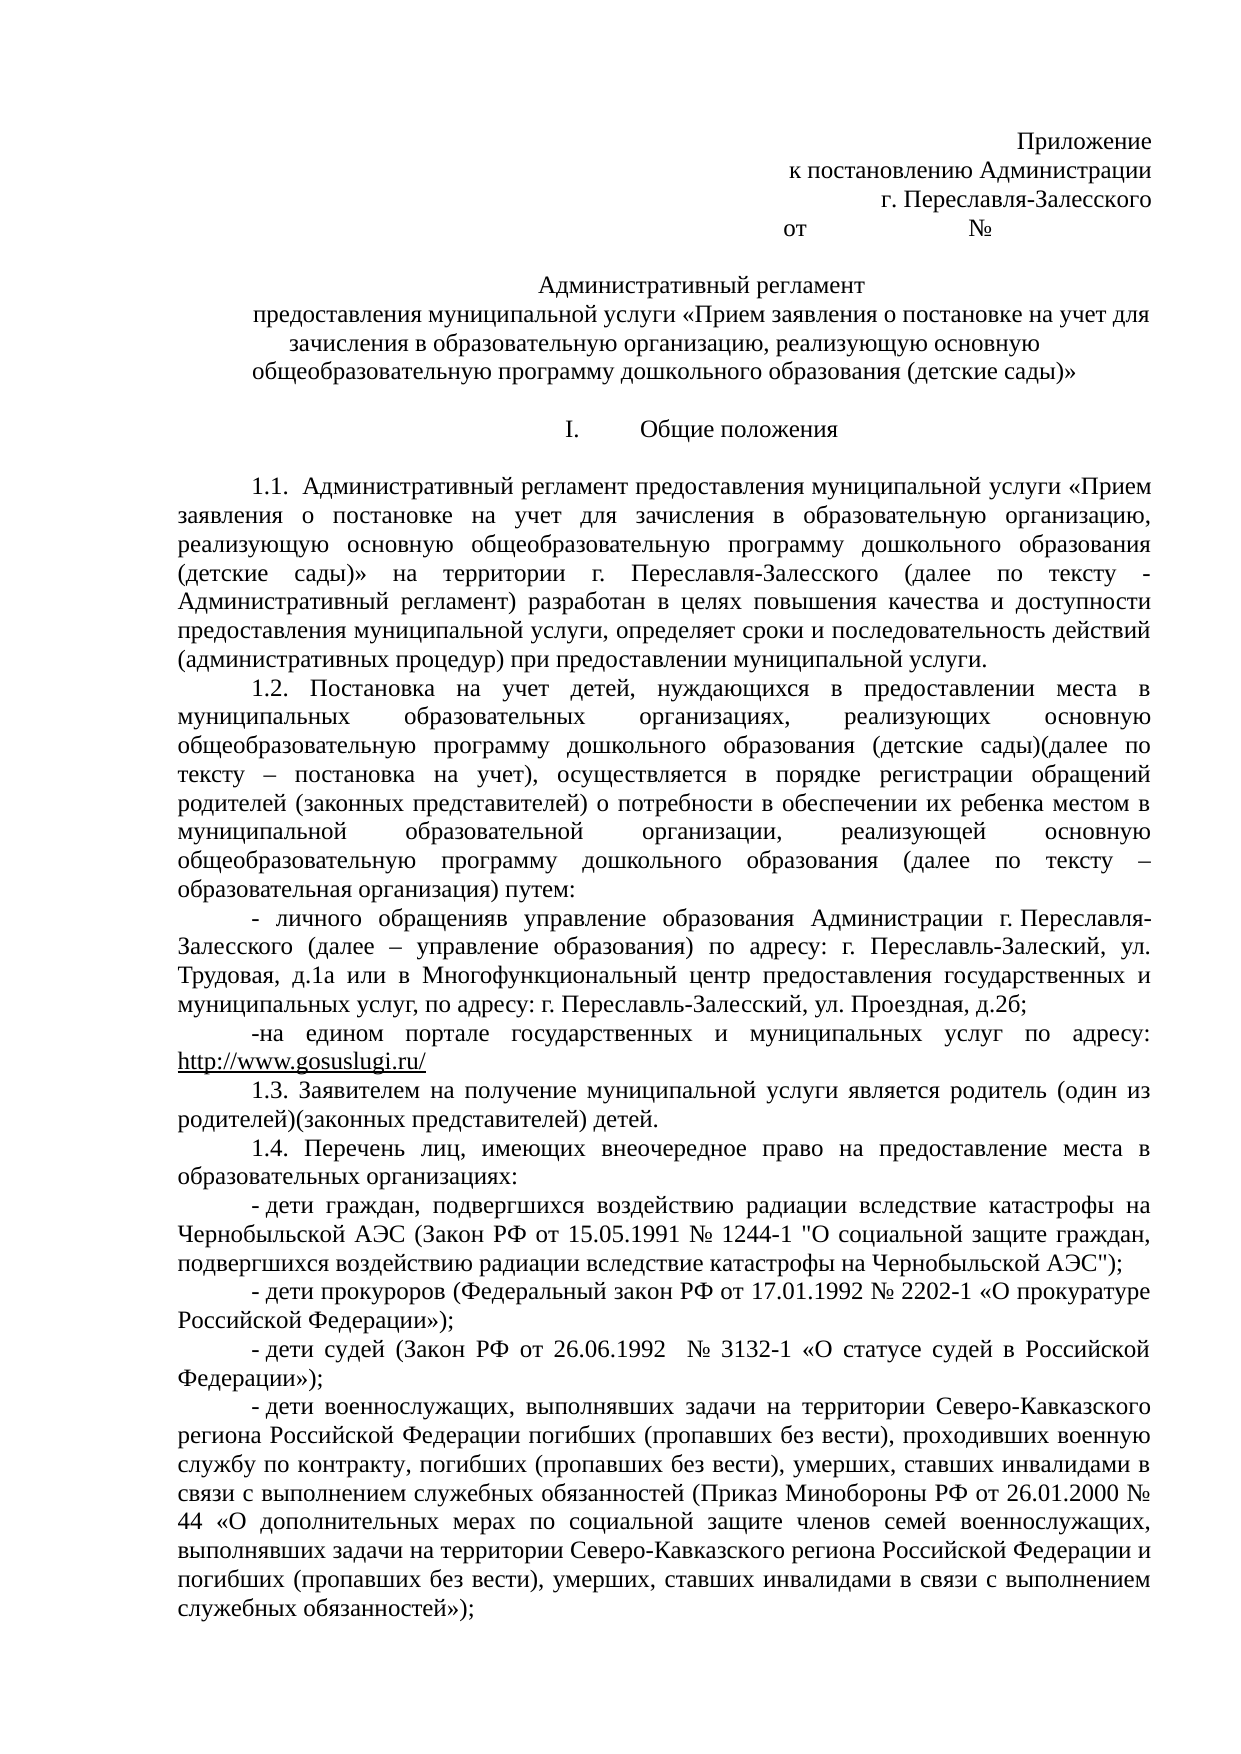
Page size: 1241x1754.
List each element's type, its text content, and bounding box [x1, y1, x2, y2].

text предоставления муниципальной услуги «Прием заявления о постановке на учет для зачисления в образовательную организацию, реализующую основную общеобразовательную программу дошкольного образования (детские сады)» [177, 299, 1152, 385]
text г. Переславля-Залесского [177, 184, 1152, 213]
text 1.4. Перечень лиц, имеющих внеочередное право на предоставление места в образовательных организациях: [177, 1133, 1152, 1190]
text - дети граждан, подвергшихся воздействию радиации вследствие катастрофы на Чернобыльской АЭС (Закон РФ от 15.05.1991 № 1244-1 "О социальной защите граждан, подвергшихся воздействию радиации вследствие катастрофы на Чернобыльской АЭС"); [177, 1190, 1152, 1276]
text 1.3. Заявителем на получение муниципальной услуги является родитель (один из родителей)(законных представителей) детей. [177, 1075, 1152, 1133]
text - дети прокуроров (Федеральный закон РФ от 17.01.1992 № 2202-1 «О прокуратуре Российской Федерации»); [177, 1276, 1152, 1334]
text 1.1. Административный регламент предоставления муниципальной услуги «Прием заявления о постановке на учет для зачисления в образовательную организацию, реализующую основную общеобразовательную программу дошкольного образования (детские сады)» на территории г. Переславля-Залесского (далее по тексту - Административный регламент) разработан в целях повышения качества и доступности предоставления муниципальной услуги, определяет сроки и последовательность действий (административных процедур) при предоставлении муниципальной услуги. [177, 471, 1152, 673]
text Административный регламент [177, 270, 1152, 299]
text - дети судей (Закон РФ от 26.06.1992 № 3132-1 «О статусе судей в Российской Федерации»); [177, 1334, 1152, 1391]
text Приложение [177, 126, 1152, 155]
text - дети военнослужащих, выполнявших задачи на территории Северо-Кавказского региона Российской Федерации погибших (пропавших без вести), проходивших военную службу по контракту, погибших (пропавших без вести), умерших, ставших инвалидами в связи с выполнением служебных обязанностей (Приказ Минобороны РФ от 26.01.2000 № 44 «О дополнительных мерах по социальной защите членов семей военнослужащих, выполнявших задачи на территории Северо-Кавказского региона Российской Федерации и погибших (пропавших без вести), умерших, ставших инвалидами в связи с выполнением служебных обязанностей»); [177, 1391, 1152, 1621]
text от № [177, 213, 1152, 241]
text 1.2. Постановка на учет детей, нуждающихся в предоставлении места в муниципальных образовательных организациях, реализующих основную общеобразовательную программу дошкольного образования (детские сады)(далее по тексту – постановка на учет), осуществляется в порядке регистрации обращений родителей (законных представителей) о потребности в обеспечении их ребенка местом в муниципальной образовательной организации, реализующей основную общеобразовательную программу дошкольного образования (далее по тексту – образовательная организация) путем: [177, 673, 1152, 903]
text -на едином портале государственных и муниципальных услуг по адресу: http://www.gosuslugi.ru/ [177, 1018, 1152, 1075]
text - личного обращенияв управление образования Администрации г. Переславля-Залесского (далее – управление образования) по адресу: г. Переславль-Залеский, ул. Трудовая, д.1а или в Многофункциональный центр предоставления государственных и муниципальных услуг, по адресу: г. Переславль-Залесский, ул. Проездная, д.2б; [177, 903, 1152, 1018]
text к постановлению Администрации [177, 155, 1152, 184]
list Общие положения [251, 414, 1152, 443]
